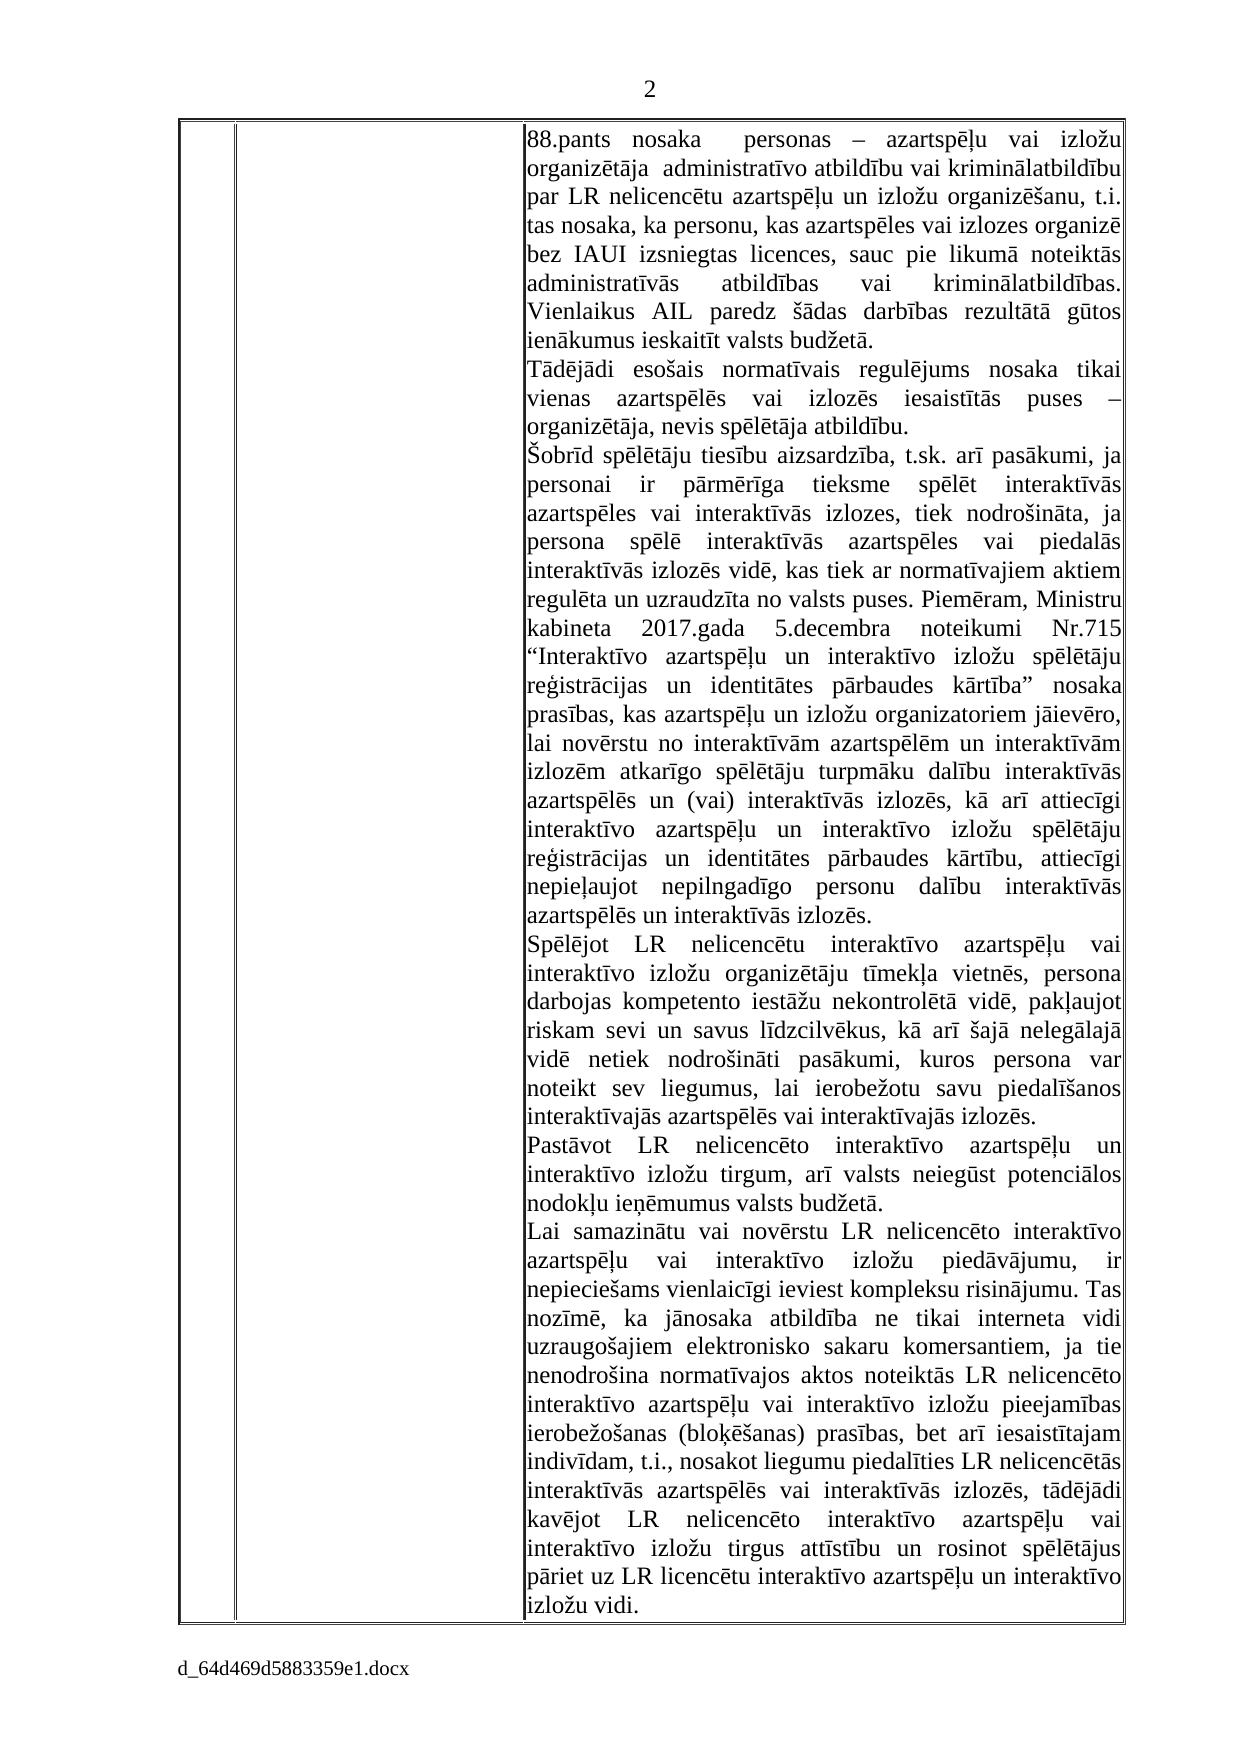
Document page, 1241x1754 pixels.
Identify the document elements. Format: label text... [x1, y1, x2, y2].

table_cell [524, 122, 1123, 1621]
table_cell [236, 120, 524, 1621]
table_cell 2. [181, 122, 236, 1621]
